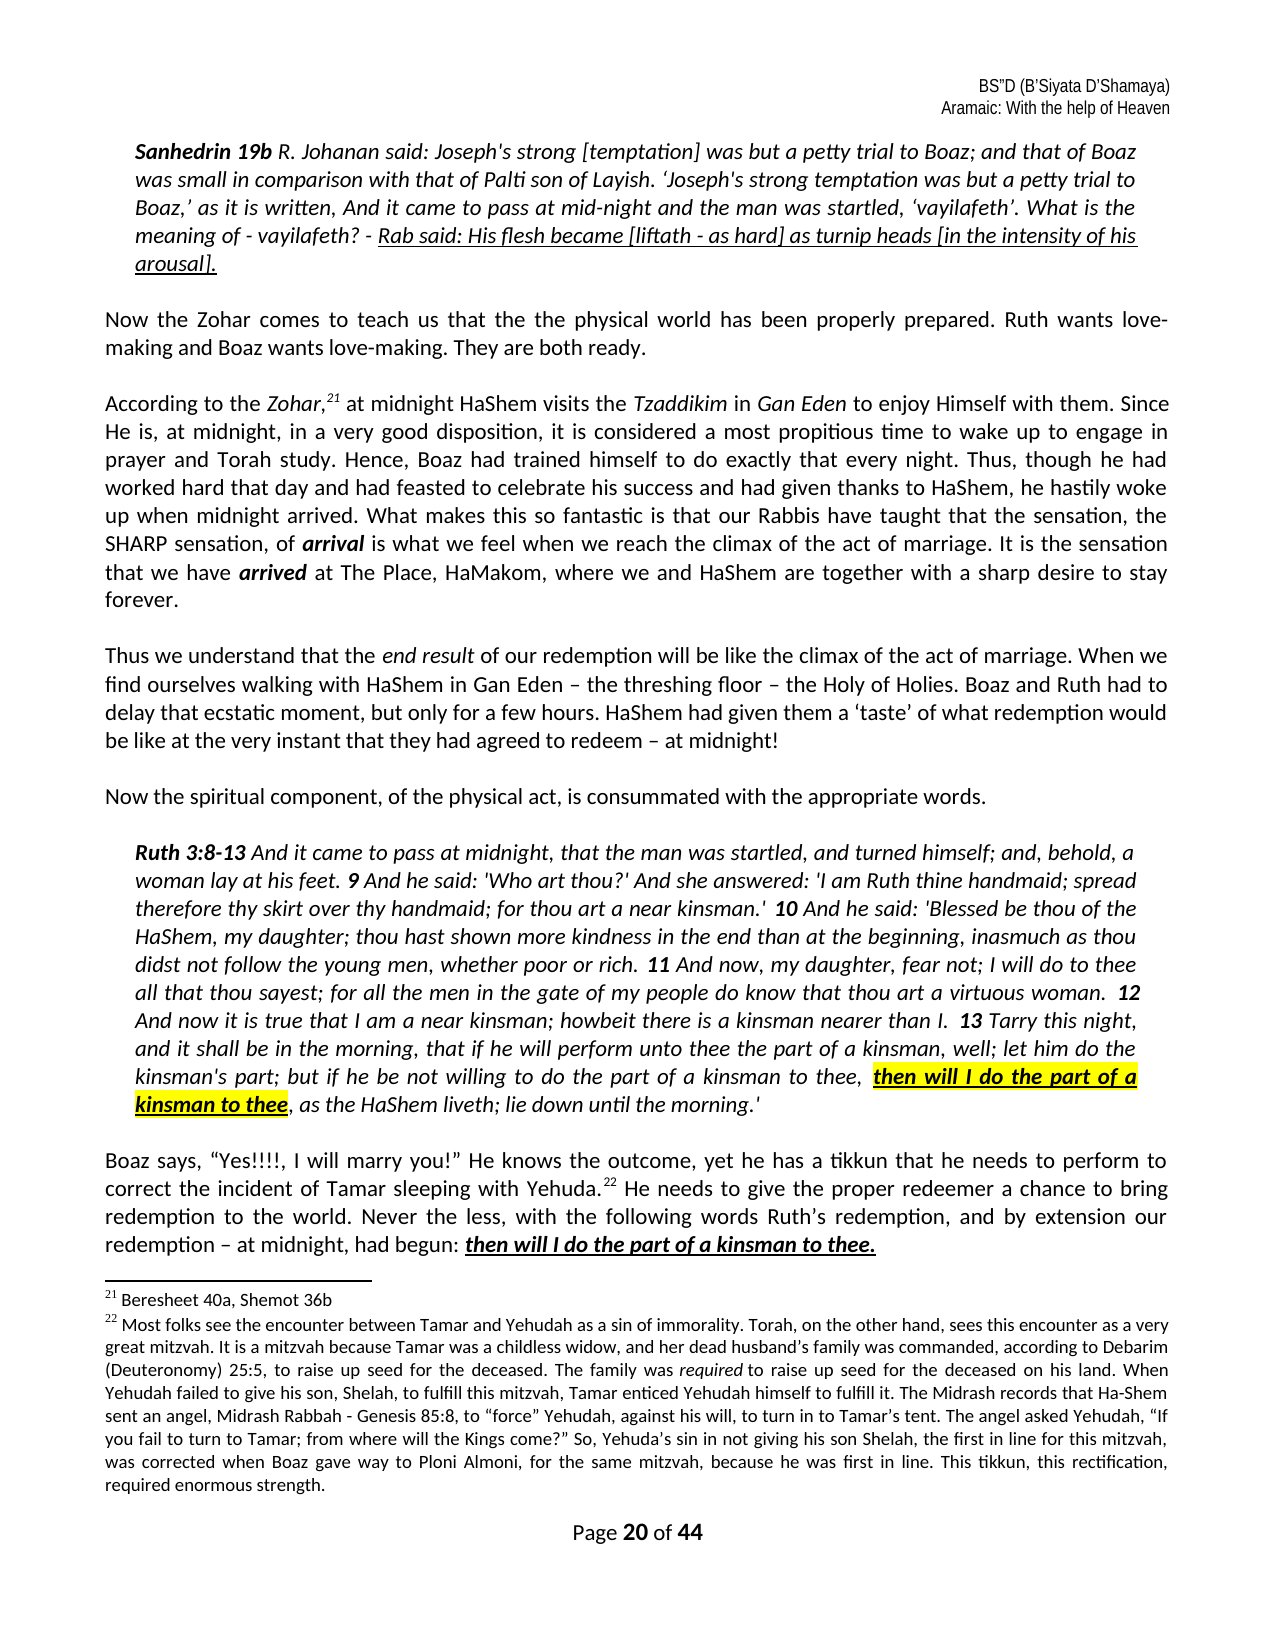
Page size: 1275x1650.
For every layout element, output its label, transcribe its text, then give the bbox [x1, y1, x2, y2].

text Thus we understand that the end result of our redemption will be like the climax of the act of marriage. When we find ourselves walking with HaShem in Gan Eden – the threshing floor – the Holy of Holies. Boaz and Ruth had to delay that ecstatic moment, but only for a few hours. HaShem had given them a ‘taste’ of what redemption would be like at the very instant that they had agreed to redeem – at midnight! [105, 642, 1170, 754]
text Ruth 3:8-13 And it came to pass at midnight, that the man was startled, and turned himself; and, behold, a woman lay at his feet. 9 And he said: 'Who art thou?' And she answered: 'I am Ruth thine handmaid; spread therefore thy skirt over thy handmaid; for thou art a near kinsman.' 10 And he said: 'Blessed be thou of the HaShem, my daughter; thou hast shown more kindness in the end than at the beginning, inasmuch as thou didst not follow the young men, whether poor or rich. 11 And now, my daughter, fear not; I will do to thee all that thou sayest; for all the men in the gate of my people do know that thou art a virtuous woman. 12 And now it is true that I am a near kinsman; howbeit there is a kinsman nearer than I. 13 Tarry this night, and it shall be in the morning, that if he will perform unto thee the part of a kinsman, well; let him do the kinsman's part; but if he be not willing to do the part of a kinsman to thee, then will I do the part of a kinsman to thee, as the HaShem liveth; lie down until the morning.' [135, 838, 1140, 1118]
text Now the Zohar comes to teach us that the the physical world has been properly prepared. Ruth wants love-making and Boaz wants love-making. They are both ready. [105, 305, 1170, 361]
text Boaz says, “Yes!!!!, I will marry you!” He knows the outcome, yet he has a tikkun that he needs to perform to correct the incident of Tamar sleeping with Yehuda. He needs to give the proper redeemer a chance to bring redemption to the world. Never the less, with the following words Ruth’s redemption, and by extension our redemption – at midnight, had begun: then will I do the part of a kinsman to thee. [105, 1146, 1170, 1258]
text Sanhedrin 19b R. Johanan said: Joseph's strong [temptation] was but a petty trial to Boaz; and that of Boaz was small in comparison with that of Palti son of Layish. ‘Joseph's strong temptation was but a petty trial to Boaz,’ as it is written, And it came to pass at mid-night and the man was startled, ‘vayilafeth’. What is the meaning of - vayilafeth? - Rab said: His flesh became [liftath - as hard] as turnip heads [in the intensity of his arousal]. [135, 137, 1140, 277]
text Now the spiritual component, of the physical act, is consummated with the appropriate words. [105, 782, 1170, 810]
text According to the Zohar, at midnight HaShem visits the Tzaddikim in Gan Eden to enjoy Himself with them. Since He is, at midnight, in a very good disposition, it is considered a most propitious time to wake up to engage in prayer and Torah study. Hence, Boaz had trained himself to do exactly that every night. Thus, though he had worked hard that day and had feasted to celebrate his success and had given thanks to HaShem, he hastily woke up when midnight arrived. What makes this so fantastic is that our Rabbis have taught that the sensation, the SHARP sensation, of arrival is what we feel when we reach the climax of the act of marriage. It is the sensation that we have arrived at The Place, HaMakom, where we and HaShem are together with a sharp desire to stay forever. [105, 389, 1170, 614]
